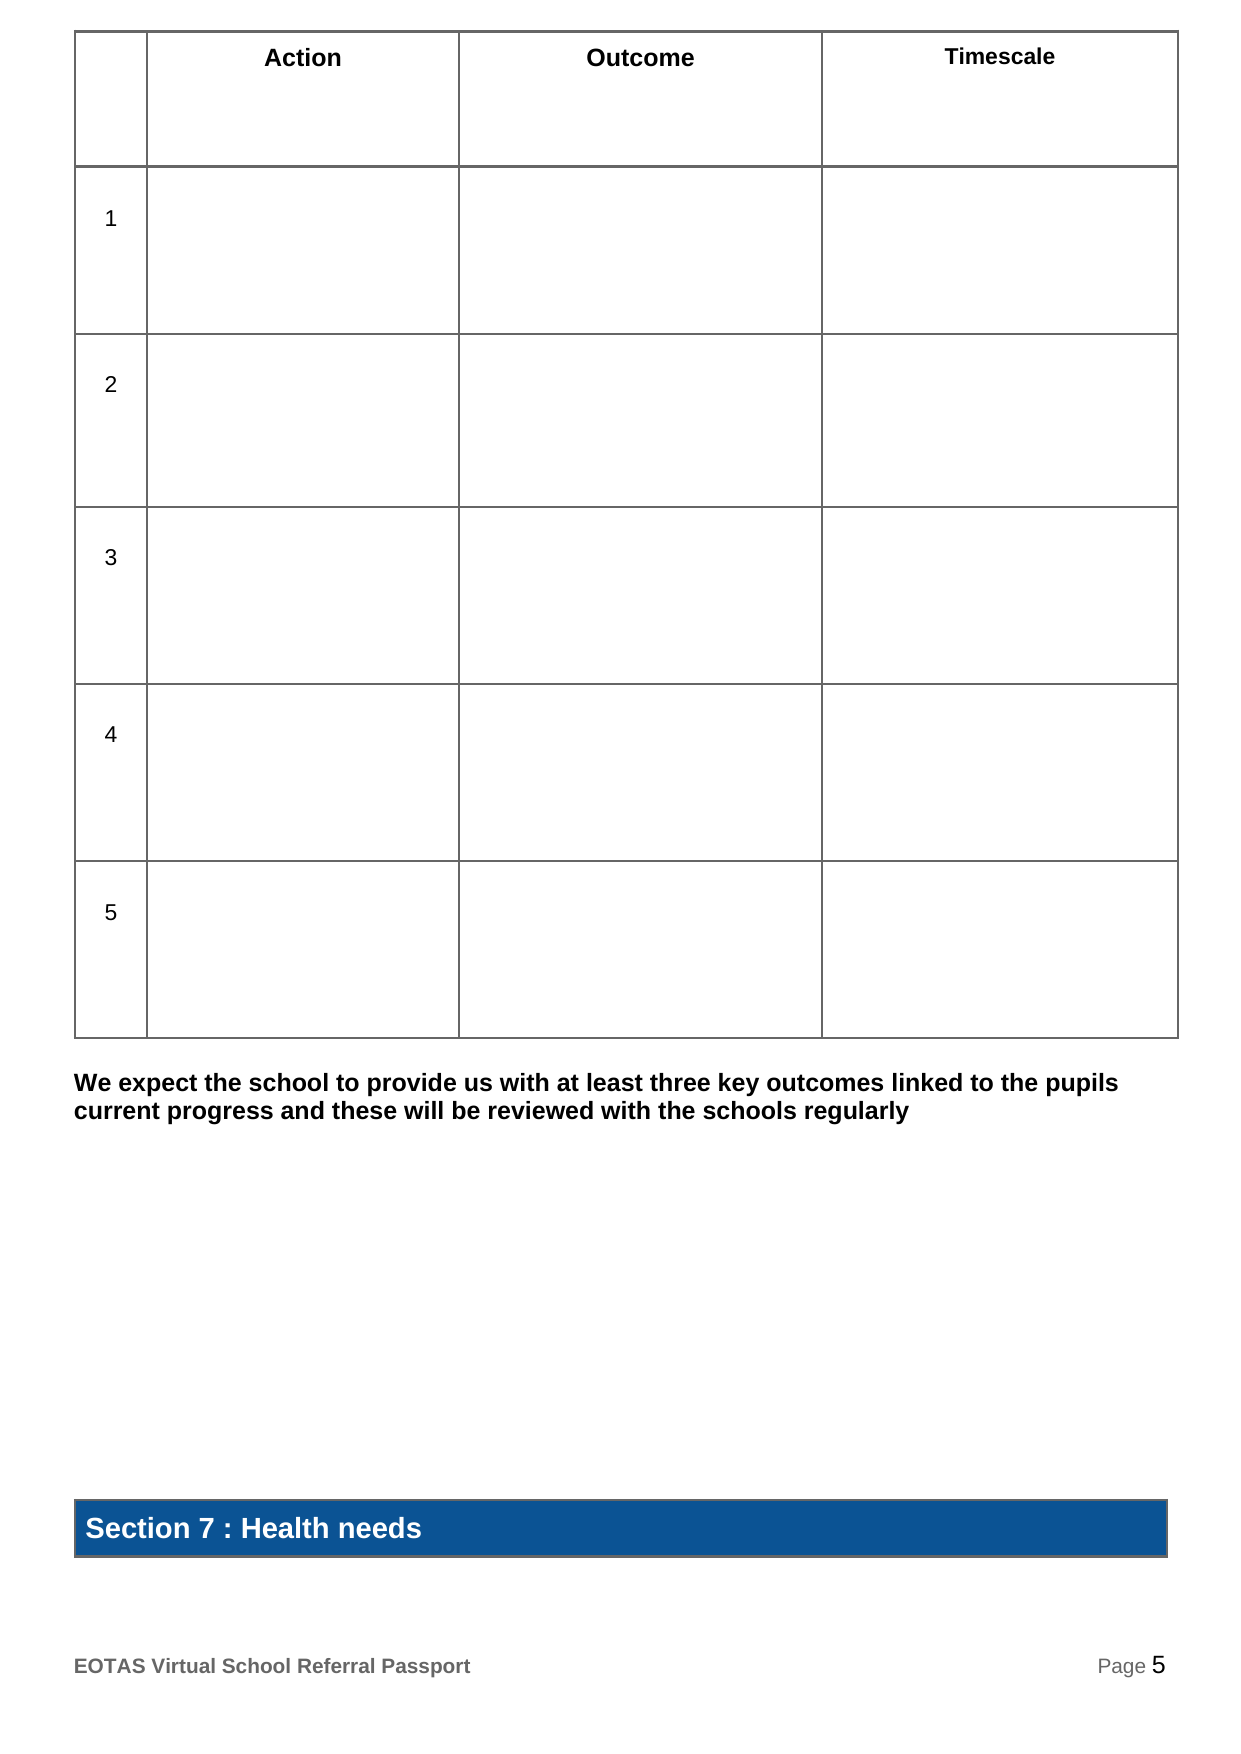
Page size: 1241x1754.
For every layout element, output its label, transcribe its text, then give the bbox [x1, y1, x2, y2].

table_cell [148, 335, 458, 506]
table_cell [460, 508, 821, 683]
table_cell Outcome [460, 33, 821, 165]
table_cell [76, 33, 146, 165]
table_cell 5 [76, 862, 146, 1037]
table_cell [823, 168, 1177, 333]
table_cell [148, 168, 458, 333]
table_cell [460, 862, 821, 1037]
table_cell Timescale [823, 33, 1177, 165]
table_header Section 7 : Health needs [76, 1501, 1166, 1555]
table_cell [823, 508, 1177, 683]
table_cell [823, 685, 1177, 860]
text We expect the school to provide us with at least three key outcomes linked to the pupils current progress and these will be reviewed with the schools regularly [74, 1068, 1166, 1125]
table_cell [460, 685, 821, 860]
table_cell 1 [76, 168, 146, 333]
table_cell [460, 335, 821, 506]
table_cell [148, 685, 458, 860]
table_cell 4 [76, 685, 146, 860]
table_cell [823, 335, 1177, 506]
table_cell [460, 168, 821, 333]
table_cell [823, 862, 1177, 1037]
table_cell 2 [76, 335, 146, 506]
table_cell 3 [76, 508, 146, 683]
table_cell [148, 508, 458, 683]
table_cell Action [148, 33, 458, 165]
table_cell [148, 862, 458, 1037]
